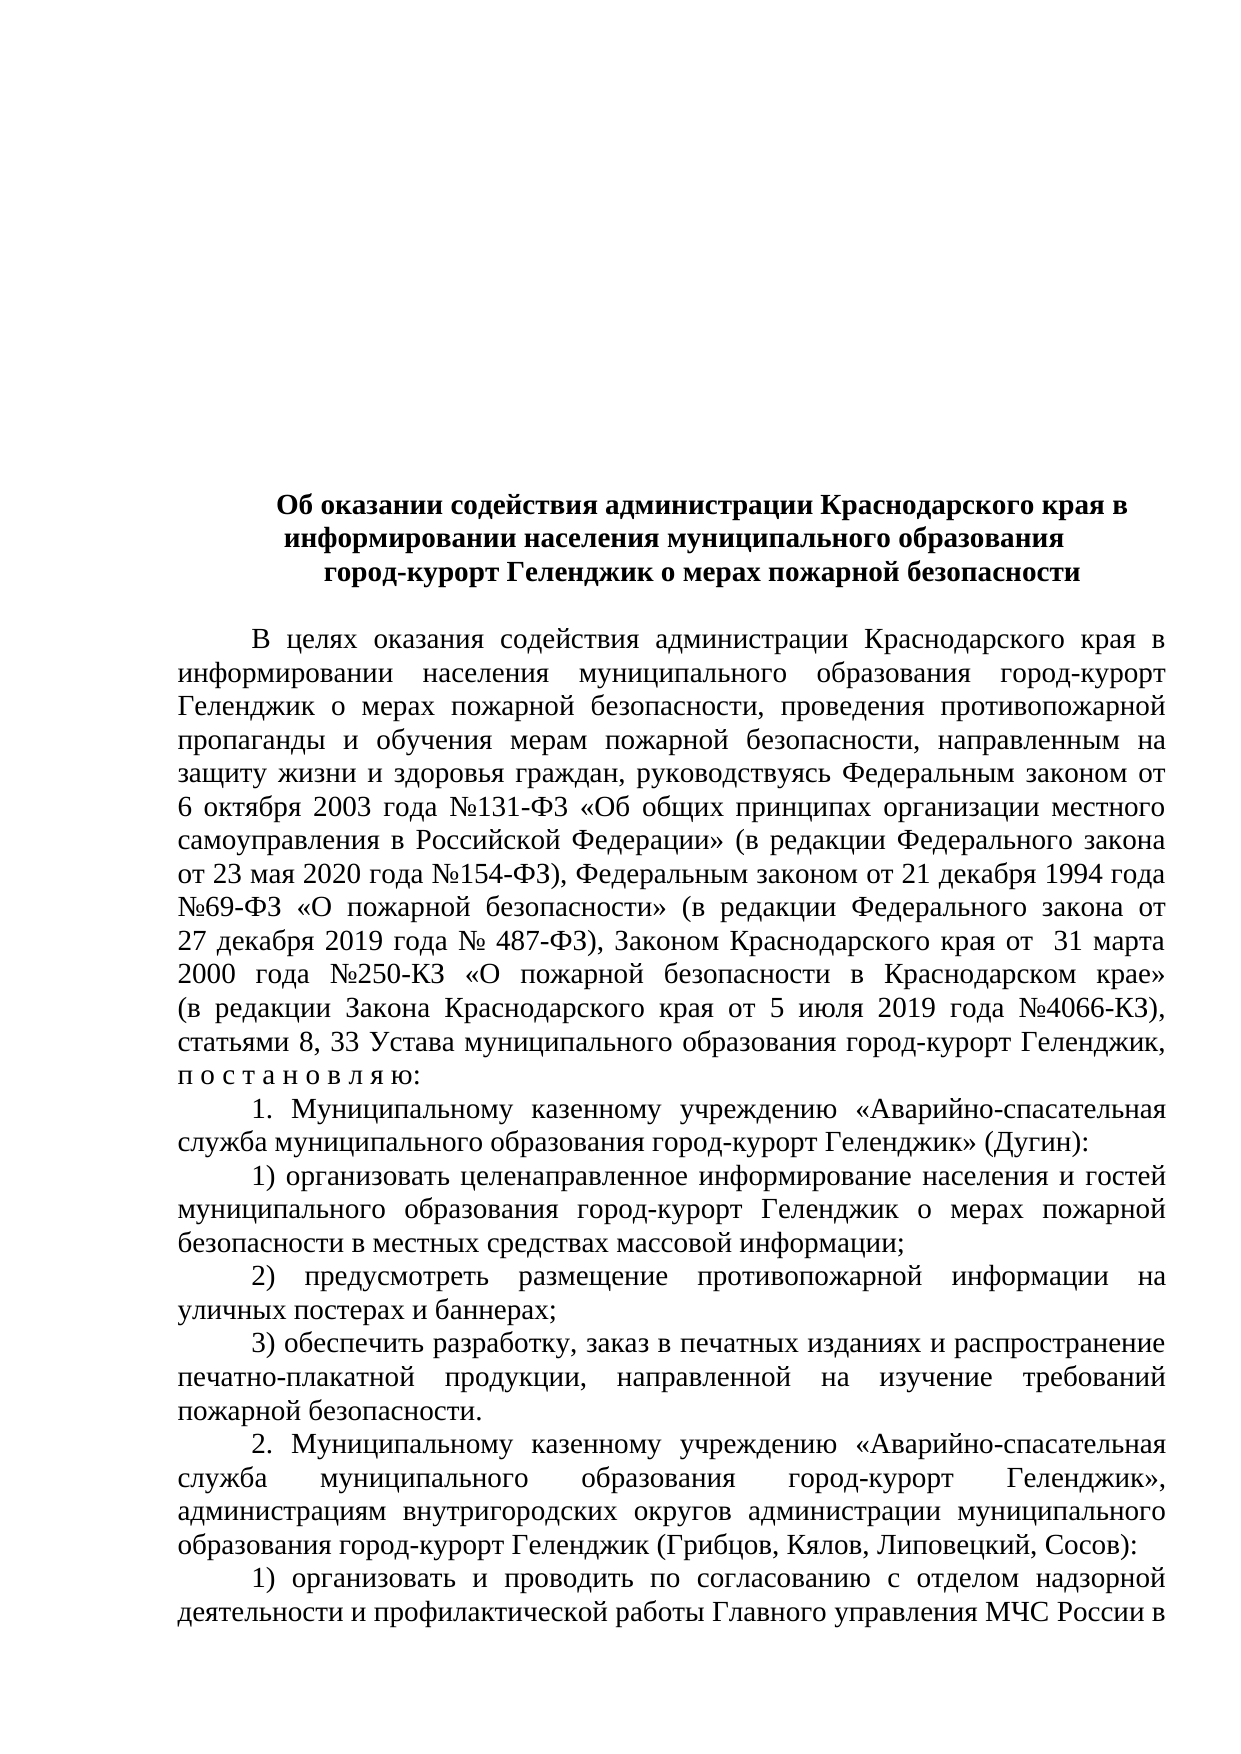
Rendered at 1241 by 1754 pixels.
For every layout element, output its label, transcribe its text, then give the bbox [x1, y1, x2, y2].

text В целях оказания содействия администрации Краснодарского края в информировании населения муниципального образования город-курорт Геленджик о мерах пожарной безопасности, проведения противопожарной пропаганды и обучения мерам пожарной безопасности, направленным на защиту жизни и здоровья граждан, руководствуясь Федеральным законом от 6 октября 2003 года №131-Ф3 «Об общих принципах организации местного самоуправления в Российской Федерации» (в редакции Федерального закона от 23 мая 2020 года №154-ФЗ), Федеральным законом от 21 декабря 1994 года №69-ФЗ «О пожарной безопасности» (в редакции Федерального закона от 27 декабря 2019 года № 487-ФЗ), Законом Краснодарского края от 31 марта 2000 года №250-КЗ «О пожарной безопасности в Краснодарском крае» (в редакции Закона Краснодарского края от 5 июля 2019 года №4066-КЗ), статьями 8, 33 Устава муниципального образования город-курорт Геленджик, п о с т а н о в л я ю: [177, 621, 1167, 1091]
text 1. Муниципальному казенному учреждению «Аварийно-спасательная служба муниципального образования город-курорт Геленджик» (Дугин): [177, 1091, 1167, 1158]
text Об оказании содействия администрации Краснодарского края в информировании населения муниципального образования [177, 487, 1171, 554]
text город-курорт Геленджик о мерах пожарной безопасности [177, 554, 1171, 588]
text 2) предусмотреть размещение противопожарной информации на уличных постерах и баннерах; [177, 1258, 1167, 1326]
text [177, 1560, 1167, 1627]
text 3) обеспечить разработку, заказ в печатных изданиях и распространение печатно-плакатной продукции, направленной на изучение требований пожарной безопасности. [177, 1326, 1167, 1426]
text 2. Муниципальному казенному учреждению «Аварийно-спасательная служба муниципального образования город-курорт Геленджик», администрациям внутригородских округов администрации муниципального образования город-курорт Геленджик (Грибцов, Кялов, Липовецкий, Сосов): [177, 1426, 1167, 1560]
text 1) организовать целенаправленное информирование населения и гостей муниципального образования город-курорт Геленджик о мерах пожарной безопасности в местных средствах массовой информации; [177, 1158, 1167, 1258]
